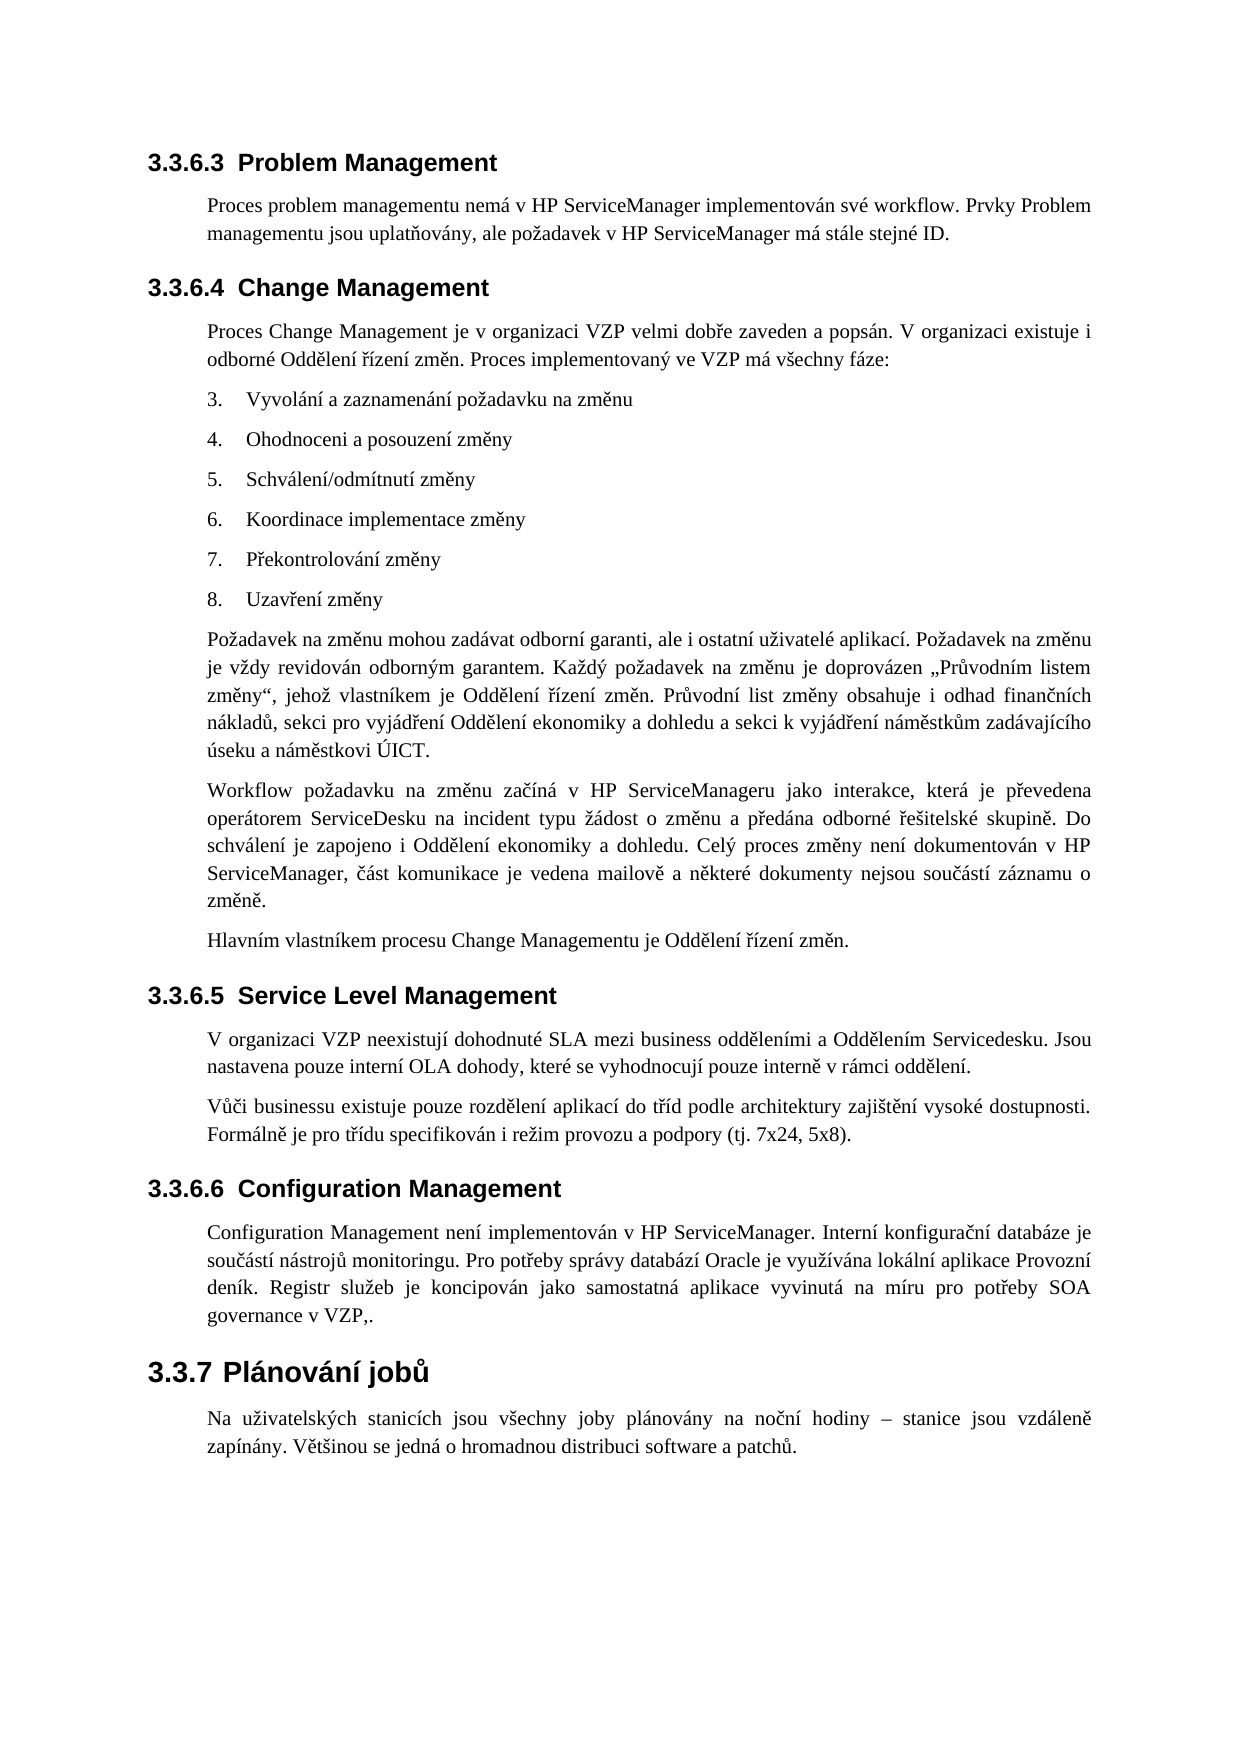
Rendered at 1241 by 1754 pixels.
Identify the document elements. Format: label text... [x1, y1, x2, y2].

subtitle Plánování jobů [148, 1355, 1092, 1389]
subtitle Problem Management [148, 148, 1092, 176]
subtitle Service Level Management [148, 981, 1092, 1010]
list Vyvolání a zaznamenání požadavku na změnu [207, 387, 1092, 411]
text Workflow požadavku na změnu začíná v HP ServiceManageru jako interakce, která je převedena operátorem ServiceDesku na incident typu žádost o změnu a předána odborné řešitelské skupině. Do schválení je zapojeno i Oddělení ekonomiky a dohledu. Celý proces změny není dokumentován v HP ServiceManager, část komunikace je vedena mailově a některé dokumenty nejsou součástí záznamu o změně. [207, 778, 1092, 912]
text Proces Change Management je v organizaci VZP velmi dobře zaveden a popsán. V organizaci existuje i odborné Oddělení řízení změn. Proces implementovaný ve VZP má všechny fáze: [207, 319, 1092, 371]
text Na uživatelských stanicích jsou všechny joby plánovány na noční hodiny – stanice jsou vzdáleně zapínány. Většinou se jedná o hromadnou distribuci software a patchů. [207, 1406, 1092, 1458]
text Proces problem managementu nemá v HP ServiceManager implementován své workflow. Prvky Problem managementu jsou uplatňovány, ale požadavek v HP ServiceManager má stále stejné ID. [207, 193, 1092, 245]
text Vůči businessu existuje pouze rozdělení aplikací do tříd podle architektury zajištění vysoké dostupnosti. Formálně je pro třídu specifikován i režim provozu a podpory (tj. 7x24, 5x8). [207, 1094, 1092, 1146]
list Uzavření změny [207, 587, 1092, 611]
subtitle Change Management [148, 273, 1092, 302]
list Koordinace implementace změny [207, 507, 1092, 531]
list Překontrolování změny [207, 547, 1092, 571]
list Ohodnoceni a posouzení změny [207, 427, 1092, 451]
text Požadavek na změnu mohou zadávat odborní garanti, ale i ostatní uživatelé aplikací. Požadavek na změnu je vždy revidován odborným garantem. Každý požadavek na změnu je doprovázen „Průvodním listem změny“, jehož vlastníkem je Oddělení řízení změn. Průvodní list změny obsahuje i odhad finančních nákladů, sekci pro vyjádření Oddělení ekonomiky a dohledu a sekci k vyjádření náměstkům zadávajícího úseku a náměstkovi ÚICT. [207, 627, 1092, 762]
subtitle Configuration Management [148, 1174, 1092, 1203]
text V organizaci VZP neexistují dohodnuté SLA mezi business odděleními a Oddělením Servicedesku. Jsou nastavena pouze interní OLA dohody, které se vyhodnocují pouze interně v rámci oddělení. [207, 1026, 1092, 1078]
text Hlavním vlastníkem procesu Change Managementu je Oddělení řízení změn. [207, 928, 1092, 952]
list Schválení/odmítnutí změny [207, 467, 1092, 491]
text Configuration Management není implementován v HP ServiceManager. Interní konfigurační databáze je součástí nástrojů monitoringu. Pro potřeby správy databází Oracle je využívána lokální aplikace Provozní deník. Registr služeb je koncipován jako samostatná aplikace vyvinutá na míru pro potřeby SOA governance v VZP,. [207, 1220, 1092, 1327]
